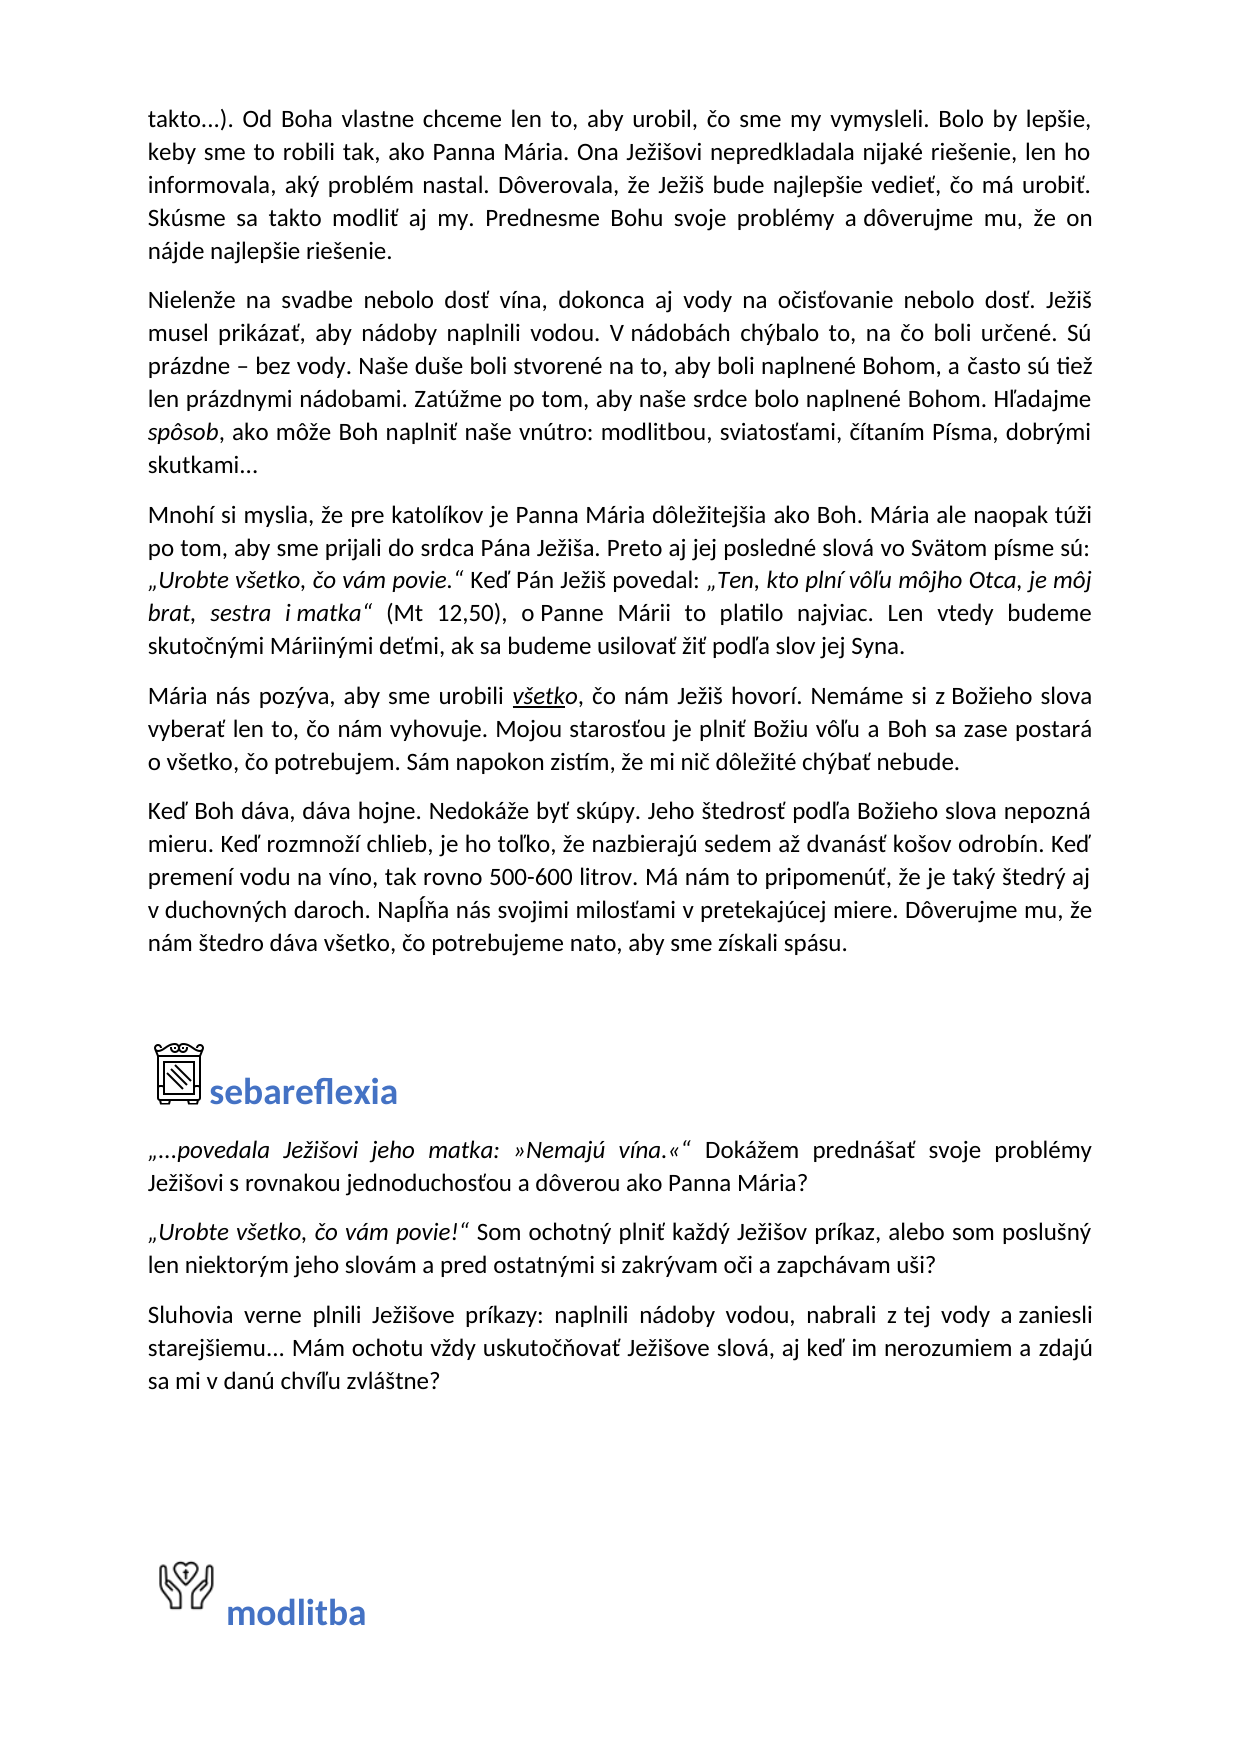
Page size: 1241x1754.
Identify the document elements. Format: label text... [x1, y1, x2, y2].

text Mária nás pozýva, aby sme urobili všetko, čo nám Ježiš hovorí. Nemáme si z Božieho slova vyberať len to, čo nám vyhovuje. Mojou starosťou je plniť Božiu vôľu a Boh sa zase postará o všetko, čo potrebujem. Sám napokon zistím, že mi nič dôležité chýbať nebude. [148, 680, 1093, 776]
text Keď Boh dáva, dáva hojne. Nedokáže byť skúpy. Jeho štedrosť podľa Božieho slova nepozná mieru. Keď rozmnoží chlieb, je ho toľko, že nazbierajú sedem až dvanásť košov odrobín. Keď premení vodu na víno, tak rovno 500-600 litrov. Má nám to pripomenúť, že je taký štedrý aj v duchovných daroch. Napĺňa nás svojimi milosťami v pretekajúcej miere. Dôverujme mu, že nám štedro dáva všetko, čo potrebujeme nato, aby sme získali spásu. [148, 796, 1093, 958]
text modlitba [148, 1547, 1093, 1634]
text „...povedala Ježišovi jeho matka: »Nemajú vína.«“ Dokážem prednášať svoje problémy Ježišovi s rovnakou jednoduchosťou a dôverou ako Panna Mária? [148, 1134, 1093, 1197]
text „Urobte všetko, čo vám povie!“ Som ochotný plniť každý Ježišov príkaz, alebo som poslušný len niektorým jeho slovám a pred ostatnými si zakrývam oči a zapchávam uši? [148, 1217, 1093, 1280]
text Sluhovia verne plnili Ježišove príkazy: naplnili nádoby vodou, nabrali z tej vody a zaniesli starejšiemu... Mám ochotu vždy uskutočňovať Ježišove slová, aj keď im nerozumiem a zdajú sa mi v danú chvíľu zvláštne? [148, 1299, 1093, 1395]
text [148, 103, 1093, 266]
picture [147, 1042, 209, 1105]
picture [147, 1546, 226, 1625]
text Mnohí si myslia, že pre katolíkov je Panna Mária dôležitejšia ako Boh. Mária ale naopak túži po tom, aby sme prijali do srdca Pána Ježiša. Preto aj jej posledné slová vo Svätom písme sú: „Urobte všetko, čo vám povie.“ Keď Pán Ježiš povedal: „Ten, kto plní vôľu môjho Otca, je môj brat, sestra i matka“ (Mt 12,50), o Panne Márii to platilo najviac. Len vtedy budeme skutočnými Máriinými deťmi, ak sa budeme usilovať žiť podľa slov jej Syna. [148, 499, 1093, 661]
text sebareflexia [148, 1043, 1093, 1114]
text Nielenže na svadbe nebolo dosť vína, dokonca aj vody na očisťovanie nebolo dosť. Ježiš musel prikázať, aby nádoby naplnili vodou. V nádobách chýbalo to, na čo boli určené. Sú prázdne – bez vody. Naše duše boli stvorené na to, aby boli naplnené Bohom, a často sú tiež len prázdnymi nádobami. Zatúžme po tom, aby naše srdce bolo naplnené Bohom. Hľadajme spôsob, ako môže Boh naplniť naše vnútro: modlitbou, sviatosťami, čítaním Písma, dobrými skutkami... [148, 285, 1093, 480]
